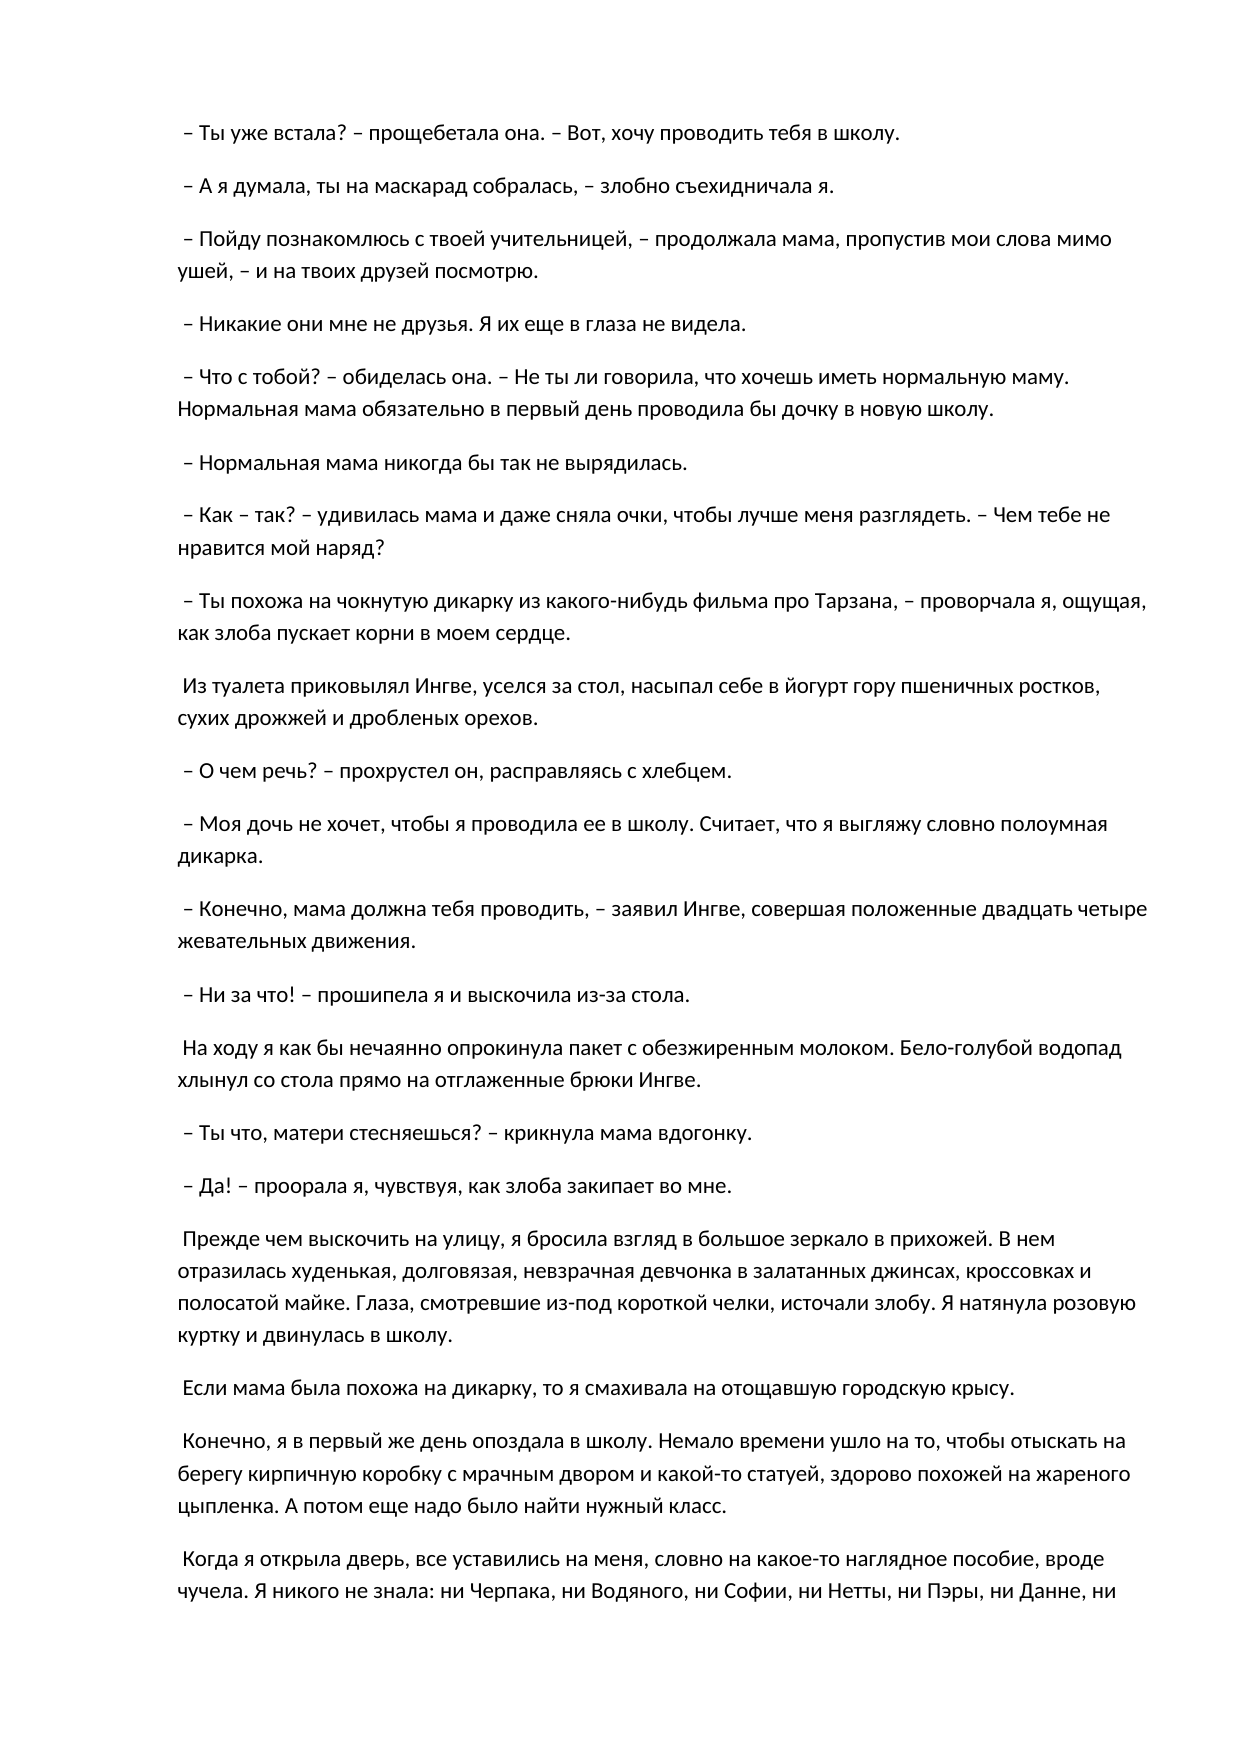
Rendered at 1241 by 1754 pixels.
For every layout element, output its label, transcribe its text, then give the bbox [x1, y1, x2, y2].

text – Ты уже встала? – прощебетала она. – Вот, хочу проводить тебя в школу. [177, 118, 1152, 146]
text Если мама была похожа на дикарку, то я смахивала на отощавшую городскую крысу. [177, 1373, 1152, 1402]
text На ходу я как бы нечаянно опрокинула пакет с обезжиренным молоком. Бело-голубой водопад хлынул со стола прямо на отглаженные брюки Ингве. [177, 1033, 1152, 1093]
text – О чем речь? – прохрустел он, расправляясь с хлебцем. [177, 756, 1152, 784]
text – Никакие они мне не друзья. Я их еще в глаза не видела. [177, 309, 1152, 337]
text – Ты похожа на чокнутую дикарку из какого-нибудь фильма про Тарзана, – проворчала я, ощущая, как злоба пускает корни в моем сердце. [177, 586, 1152, 646]
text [177, 1544, 1152, 1604]
text – Как – так? – удивилась мама и даже сняла очки, чтобы лучше меня разглядеть. – Чем тебе не нравится мой наряд? [177, 501, 1152, 561]
text – А я думала, ты на маскарад собралась, – злобно съехидничала я. [177, 171, 1152, 199]
text – Что с тобой? – обиделась она. – Не ты ли говорила, что хочешь иметь нормальную маму. Нормальная мама обязательно в первый день проводила бы дочку в новую школу. [177, 362, 1152, 423]
text Из туалета приковылял Ингве, уселся за стол, насыпал себе в йогурт гору пшеничных ростков, сухих дрожжей и дробленых орехов. [177, 671, 1152, 731]
text – Да! – проорала я, чувствуя, как злоба закипает во мне. [177, 1171, 1152, 1199]
text – Конечно, мама должна тебя проводить, – заявил Ингве, совершая положенные двадцать четыре жевательных движения. [177, 894, 1152, 955]
text Конечно, я в первый же день опоздала в школу. Немало времени ушло на то, чтобы отыскать на берегу кирпичную коробку с мрачным двором и какой-то статуей, здорово похожей на жареного цыпленка. А потом еще надо было найти нужный класс. [177, 1427, 1152, 1519]
text – Нормальная мама никогда бы так не вырядилась. [177, 448, 1152, 476]
text Прежде чем выскочить на улицу, я бросила взгляд в большое зеркало в прихожей. В нем отразилась худенькая, долговязая, невзрачная девчонка в залатанных джинсах, кроссовках и полосатой майке. Глаза, смотревшие из-под короткой челки, источали злобу. Я натянула розовую куртку и двинулась в школу. [177, 1224, 1152, 1348]
text – Ни за что! – прошипела я и выскочила из-за стола. [177, 980, 1152, 1008]
text – Моя дочь не хочет, чтобы я проводила ее в школу. Считает, что я выгляжу словно полоумная дикарка. [177, 809, 1152, 869]
text – Ты что, матери стесняешься? – крикнула мама вдогонку. [177, 1118, 1152, 1146]
text – Пойду познакомлюсь с твоей учительницей, – продолжала мама, пропустив мои слова мимо ушей, – и на твоих друзей посмотрю. [177, 224, 1152, 284]
